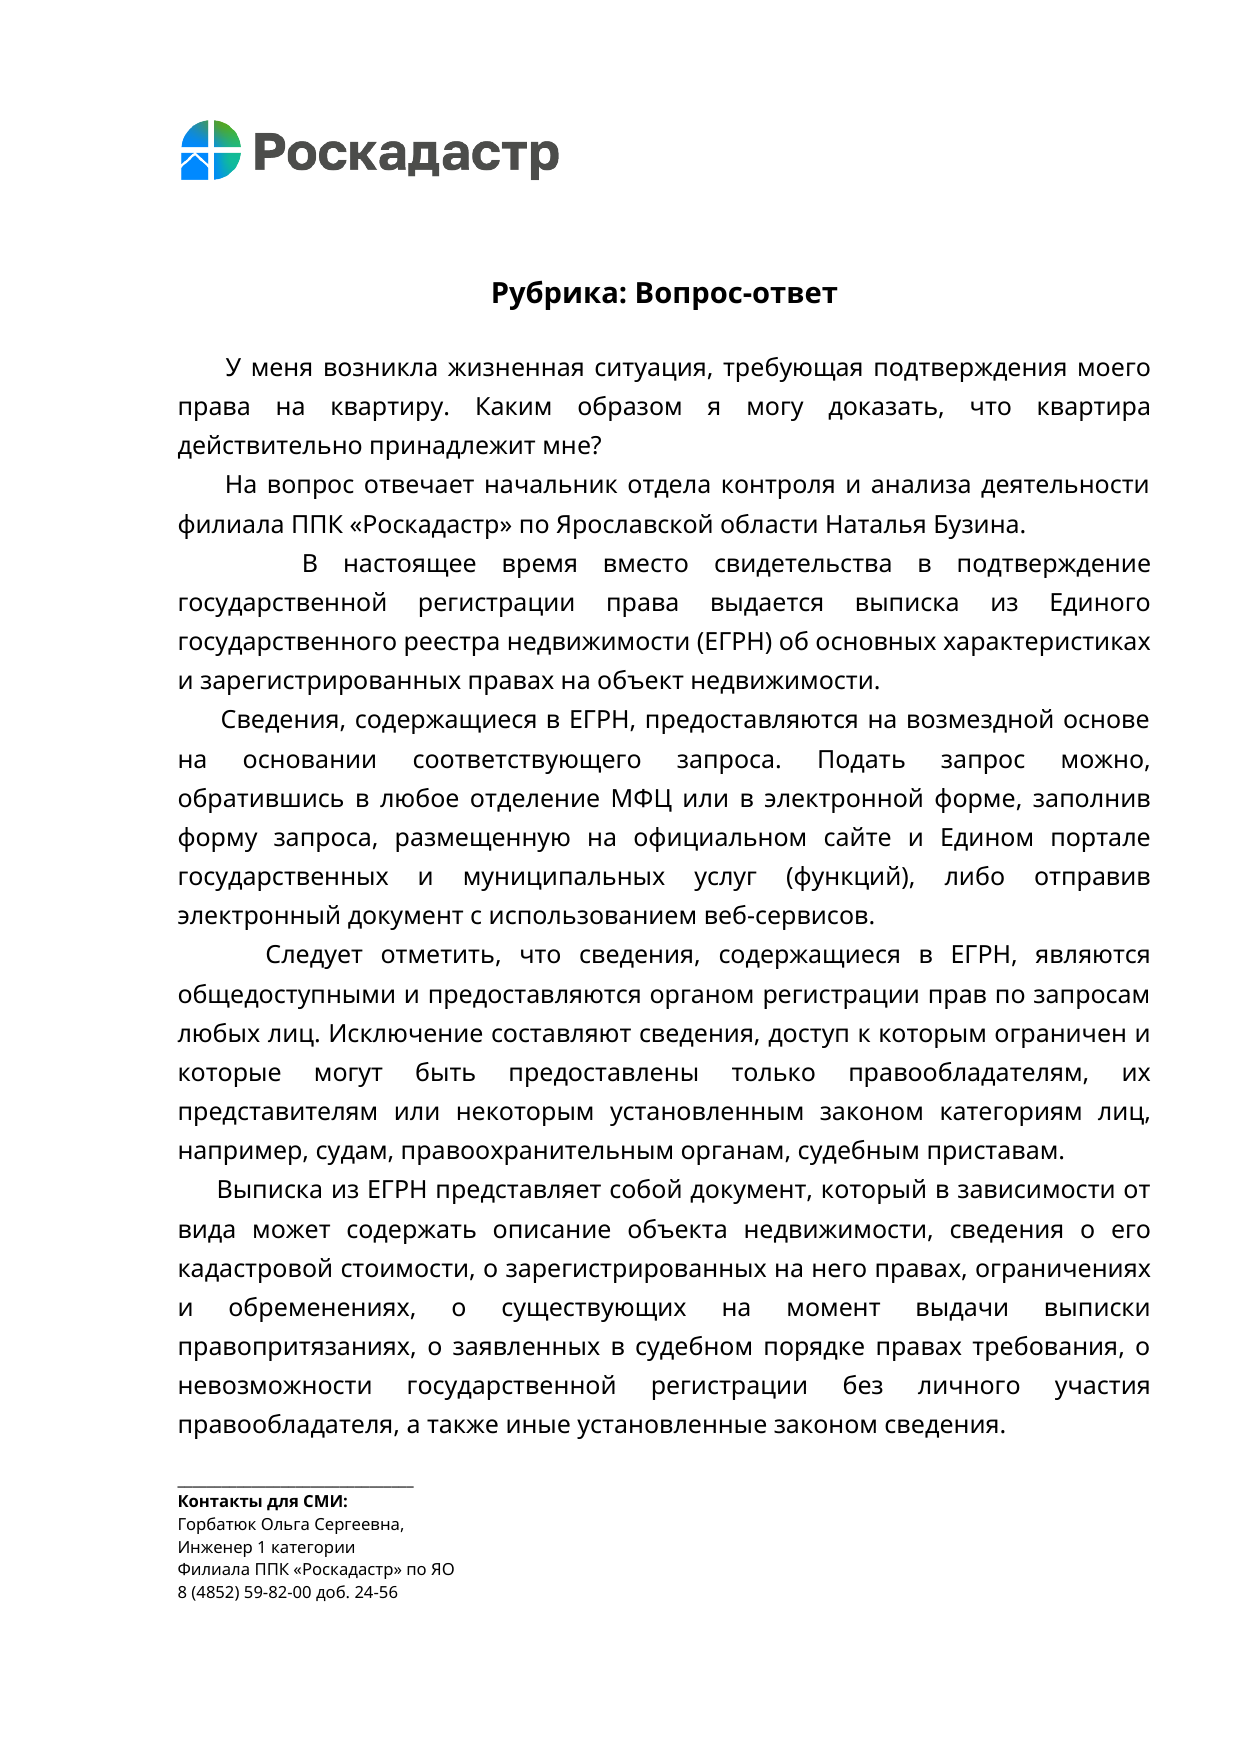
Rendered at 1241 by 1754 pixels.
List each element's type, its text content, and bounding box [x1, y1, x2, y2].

text Контакты для СМИ: [177, 1490, 1152, 1513]
text Рубрика: Вопрос-ответ [177, 273, 1152, 312]
text Горбатюк Ольга Сергеевна, [177, 1513, 1152, 1535]
text У меня возникла жизненная ситуация, требующая подтверждения моего права на квартиру. Каким образом я могу доказать, что квартира действительно принадлежит мне? [177, 350, 1152, 462]
text Сведения, содержащиеся в ЕГРН, предоставляются на возмездной основе на основании соответствующего запроса. Подать запрос можно, обратившись в любое отделение МФЦ или в электронной форме, заполнив форму запроса, размещенную на официальном сайте и Едином портале государственных и муниципальных услуг (функций), либо отправив электронный документ с использованием веб-сервисов. [177, 702, 1152, 932]
text Следует отметить, что сведения, содержащиеся в ЕГРН, являются общедоступными и предоставляются органом регистрации прав по запросам любых лиц. Исключение составляют сведения, доступ к которым ограничен и которые могут быть предоставлены только правообладателям, их представителям или некоторым установленным законом категориям лиц, например, судам, правоохранительным органам, судебным приставам. [177, 937, 1152, 1167]
text На вопрос отвечает начальник отдела контроля и анализа деятельности филиала ППК «Роскадастр» по Ярославской области Наталья Бузина. [177, 467, 1152, 540]
picture [177, 118, 562, 182]
text 8 (4852) 59-82-00 доб. 24-56 [177, 1581, 1152, 1603]
text Выписка из ЕГРН представляет собой документ, который в зависимости от вида может содержать описание объекта недвижимости, сведения о его кадастровой стоимости, о зарегистрированных на него правах, ограничениях и обременениях, о существующих на момент выдачи выписки правопритязаниях, о заявленных в судебном порядке правах требования, о невозможности государственной регистрации без личного участия правообладателя, а также иные установленные законом сведения. [177, 1172, 1152, 1441]
text ________________________________ [177, 1467, 1152, 1490]
text В настоящее время вместо свидетельства в подтверждение государственной регистрации права выдается выписка из Единого государственного реестра недвижимости (ЕГРН) об основных характеристиках и зарегистрированных правах на объект недвижимости. [177, 546, 1152, 697]
text Филиала ППК «Роскадастр» по ЯО [177, 1558, 1152, 1581]
text Инженер 1 категории [177, 1535, 1152, 1558]
